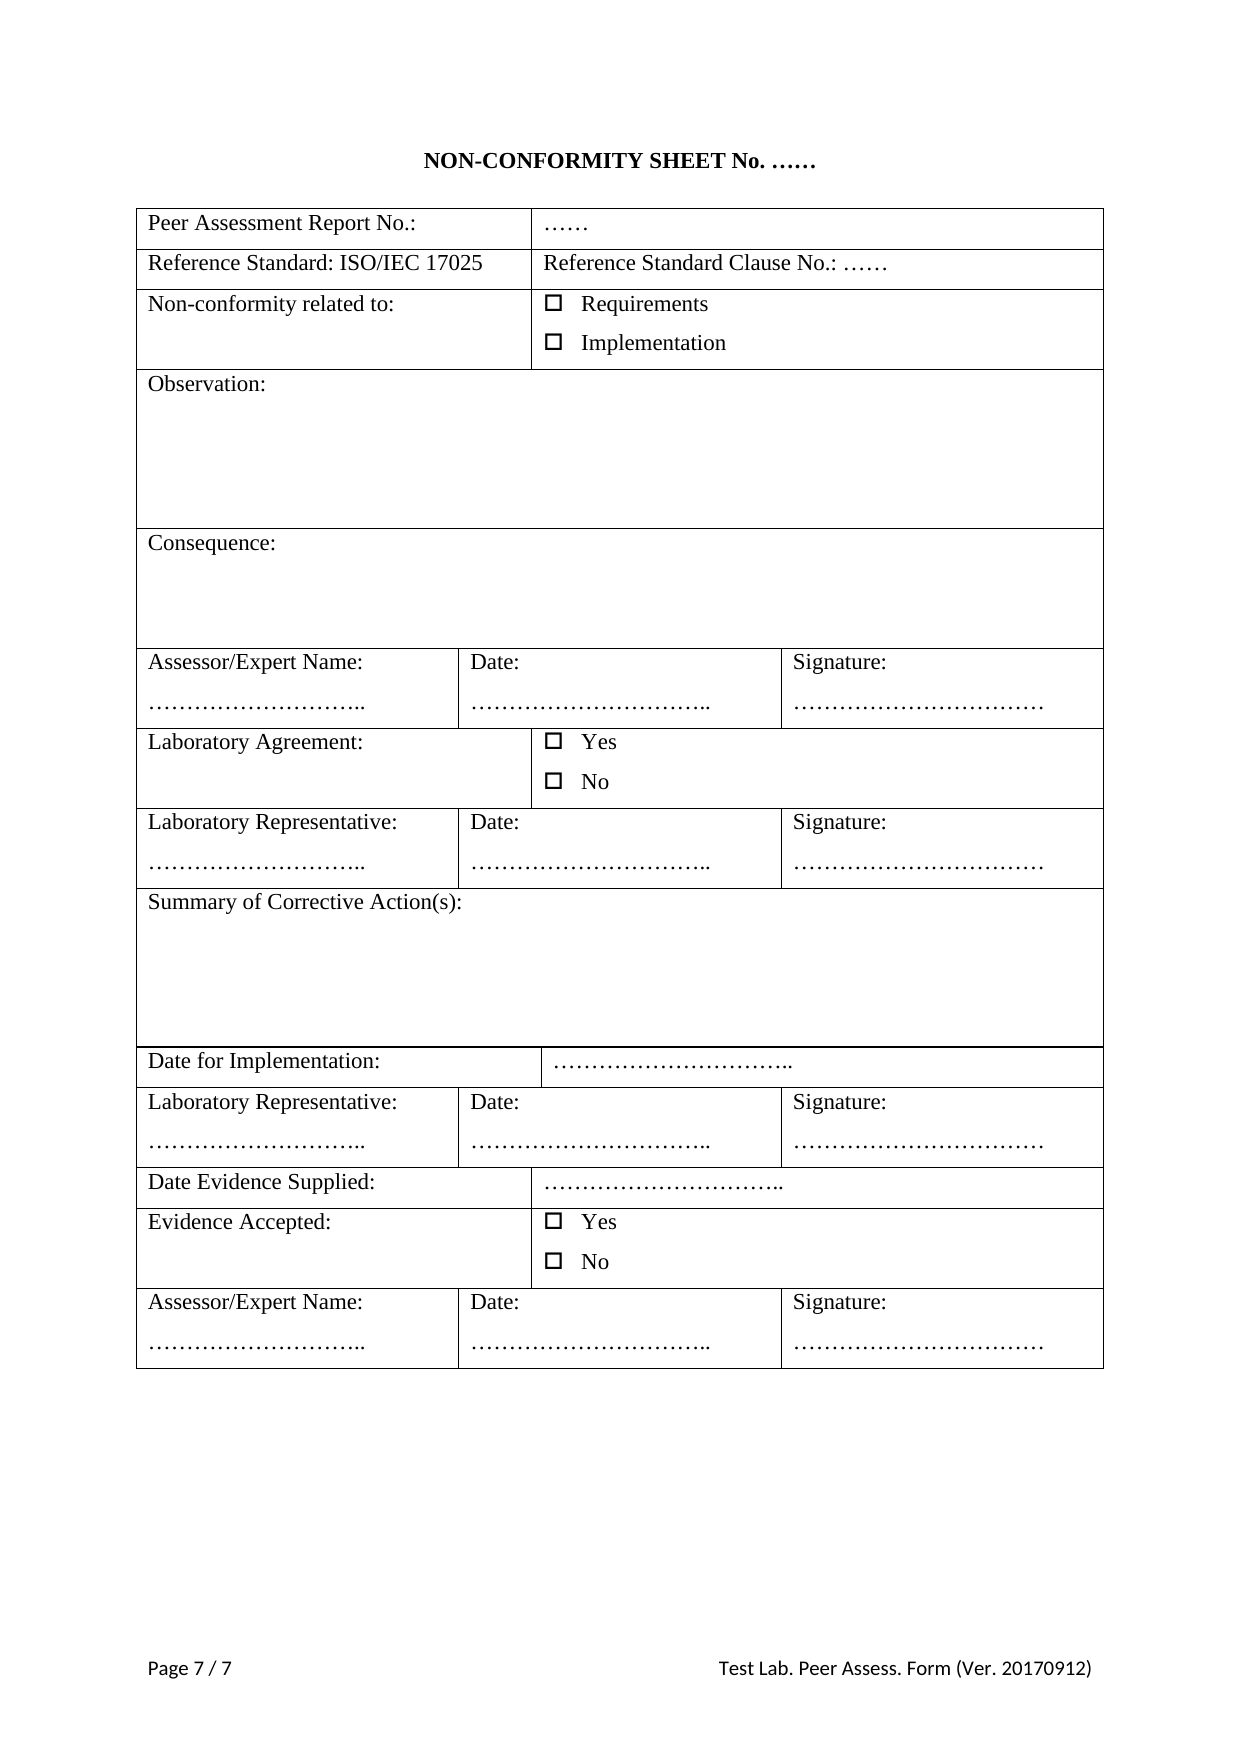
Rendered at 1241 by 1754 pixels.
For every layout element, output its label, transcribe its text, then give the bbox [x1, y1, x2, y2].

table_cell Yes No [532, 1209, 1103, 1287]
table_cell Laboratory Representative: ……………………….. [137, 809, 458, 887]
table_cell Date Evidence Supplied: [137, 1168, 531, 1207]
table_header …… [532, 209, 1103, 248]
table_cell Assessor/Expert Name: ……………………….. [137, 649, 458, 727]
table_cell Evidence Accepted: [137, 1209, 531, 1287]
table_cell Reference Standard Clause No.: …… [532, 250, 1103, 289]
table_cell Signature: …………………………… [782, 809, 1103, 887]
table_cell Assessor/Expert Name: ……………………….. [137, 1289, 458, 1367]
table_cell Laboratory Agreement: [137, 729, 531, 807]
table_cell Date: ………………………….. [459, 649, 781, 727]
table_cell Signature: …………………………… [782, 1289, 1103, 1367]
table_cell Date for Implementation: [137, 1048, 541, 1087]
table_cell Requirements Implementation [532, 290, 1103, 369]
table_cell Signature: …………………………… [782, 649, 1103, 727]
table_cell ………………………….. [532, 1168, 1103, 1207]
table_cell Signature: …………………………… [782, 1088, 1103, 1167]
table_cell Date: ………………………….. [459, 1088, 781, 1167]
table_cell Date: ………………………….. [459, 809, 781, 887]
table_cell Consequence: [137, 529, 1103, 647]
table_cell Observation: [137, 370, 1103, 528]
table_cell Summary of Corrective Action(s): [137, 889, 1103, 1046]
table_cell Date: ………………………….. [459, 1289, 781, 1367]
table_cell ………………………….. [542, 1048, 1103, 1087]
table_cell Reference Standard: ISO/IEC 17025 [137, 250, 531, 289]
table_cell Non-conformity related to: [137, 290, 531, 369]
table_header Peer Assessment Report No.: [137, 209, 531, 248]
table_cell Laboratory Representative: ……………………….. [137, 1088, 458, 1167]
table_cell Yes No [532, 729, 1103, 807]
text NON-CONFORMITY SHEET No. …… [148, 148, 1093, 174]
